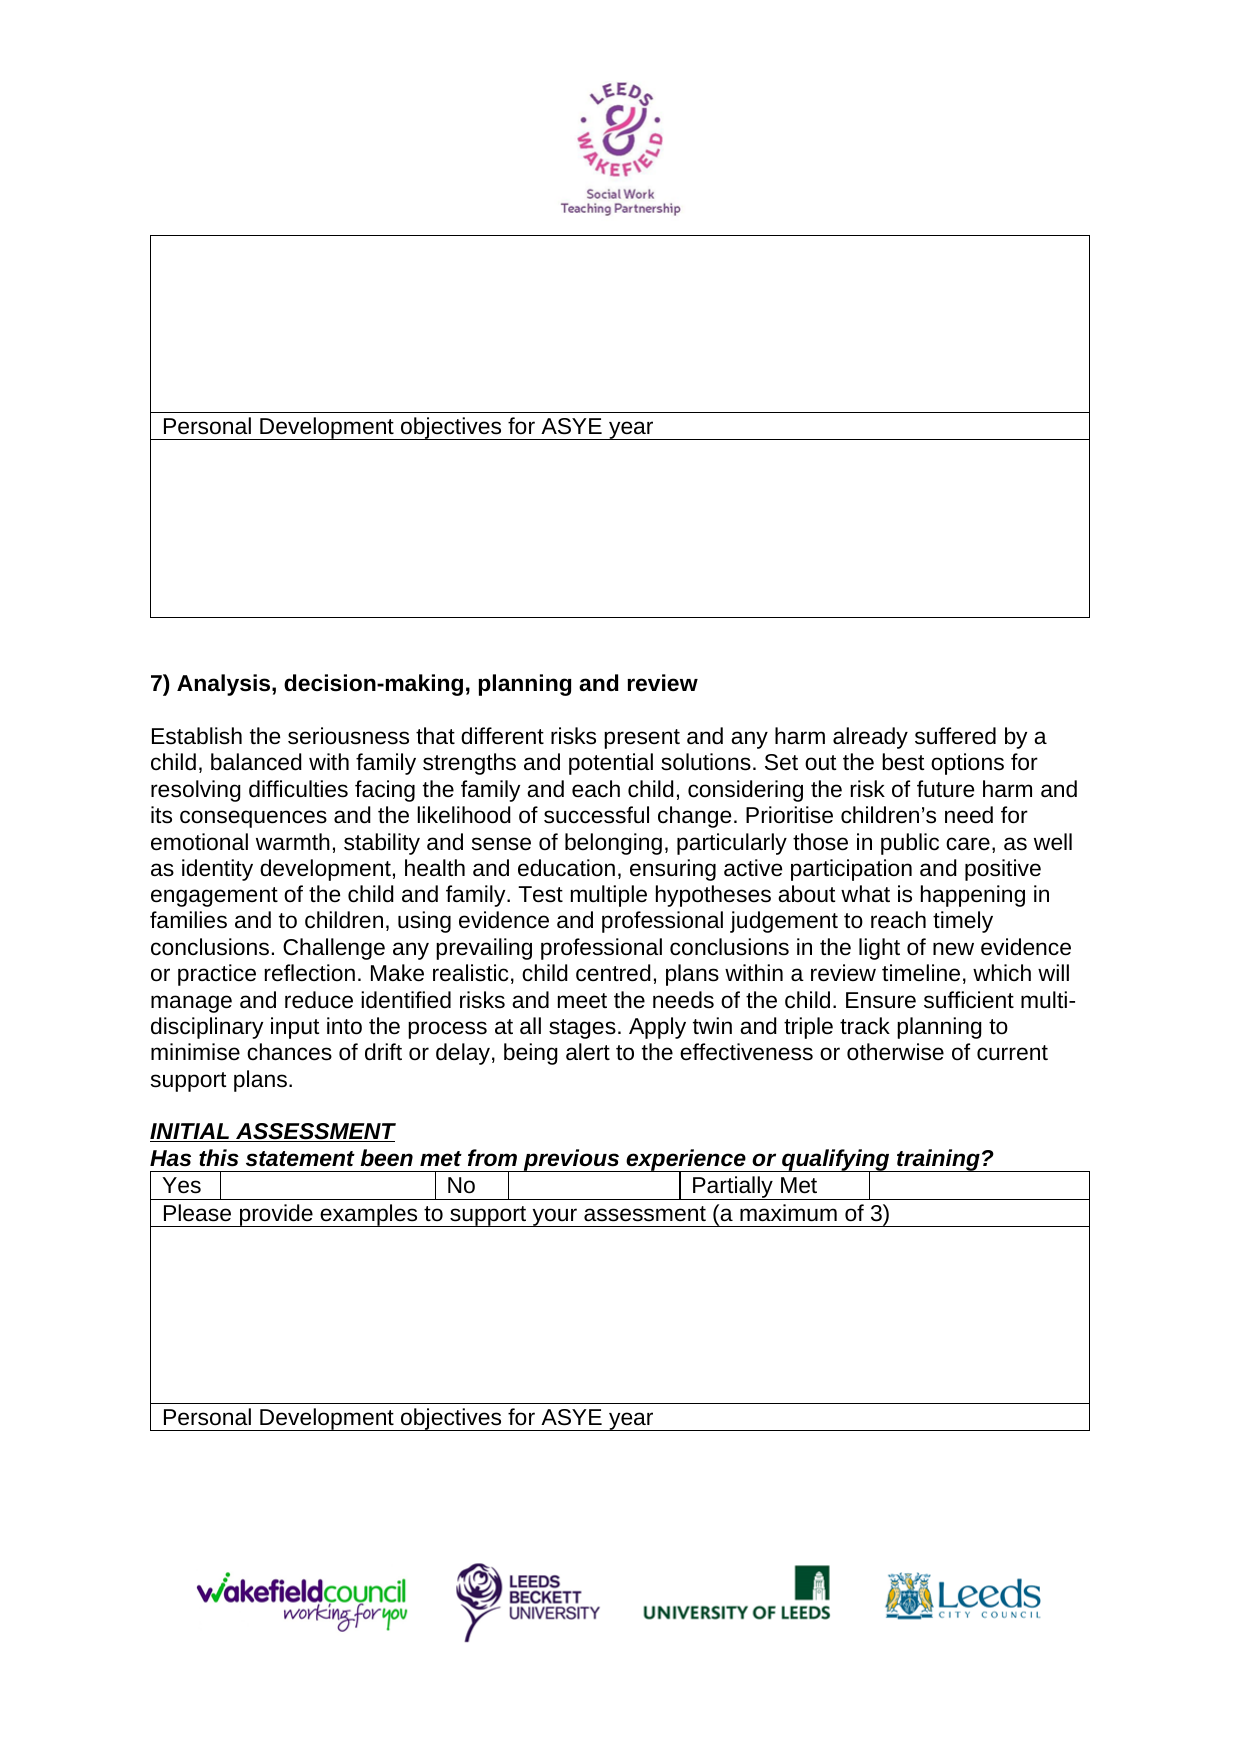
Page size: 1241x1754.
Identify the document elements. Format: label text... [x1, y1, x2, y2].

table_header Partially Met [681, 1172, 869, 1198]
picture [539, 73, 701, 235]
table_header Yes [151, 1172, 220, 1198]
table_cell Please provide examples to support your assessment (a maximum of 3) [151, 1200, 1089, 1226]
picture [187, 1515, 1053, 1681]
text Has this statement been met from previous experience or qualifying training? [150, 1145, 1090, 1171]
table_header [221, 1172, 435, 1198]
text 7) Analysis, decision-making, planning and review [150, 670, 1090, 697]
table_cell [151, 236, 1089, 412]
text INITIAL ASSESSMENT [150, 1118, 1090, 1145]
table_cell Personal Development objectives for ASYE year [151, 413, 1089, 439]
table_cell [151, 1227, 1089, 1403]
table_cell Personal Development objectives for ASYE year [151, 1404, 1089, 1430]
text Establish the seriousness that different risks present and any harm already suffered by a child, balanced with family strengths and potential solutions. Set out the best options for resolving difficulties facing the family and each child, considering the risk of future harm and its consequences and the likelihood of successful change. Prioritise children’s need for emotional warmth, stability and sense of belonging, particularly those in public care, as well as identity development, health and education, ensuring active participation and positive engagement of the child and family. Test multiple hypotheses about what is happening in families and to children, using evidence and professional judgement to reach timely conclusions. Challenge any prevailing professional conclusions in the light of new evidence or practice reflection. Make realistic, child centred, plans within a review timeline, which will manage and reduce identified risks and meet the needs of the child. Ensure sufficient multi-disciplinary input into the process at all stages. Apply twin and triple track planning to minimise chances of drift or delay, being alert to the effectiveness or otherwise of current support plans. [150, 723, 1090, 1092]
table_header [509, 1172, 679, 1198]
table_cell [151, 440, 1089, 617]
table_header [870, 1172, 1089, 1198]
table_header No [436, 1172, 508, 1198]
